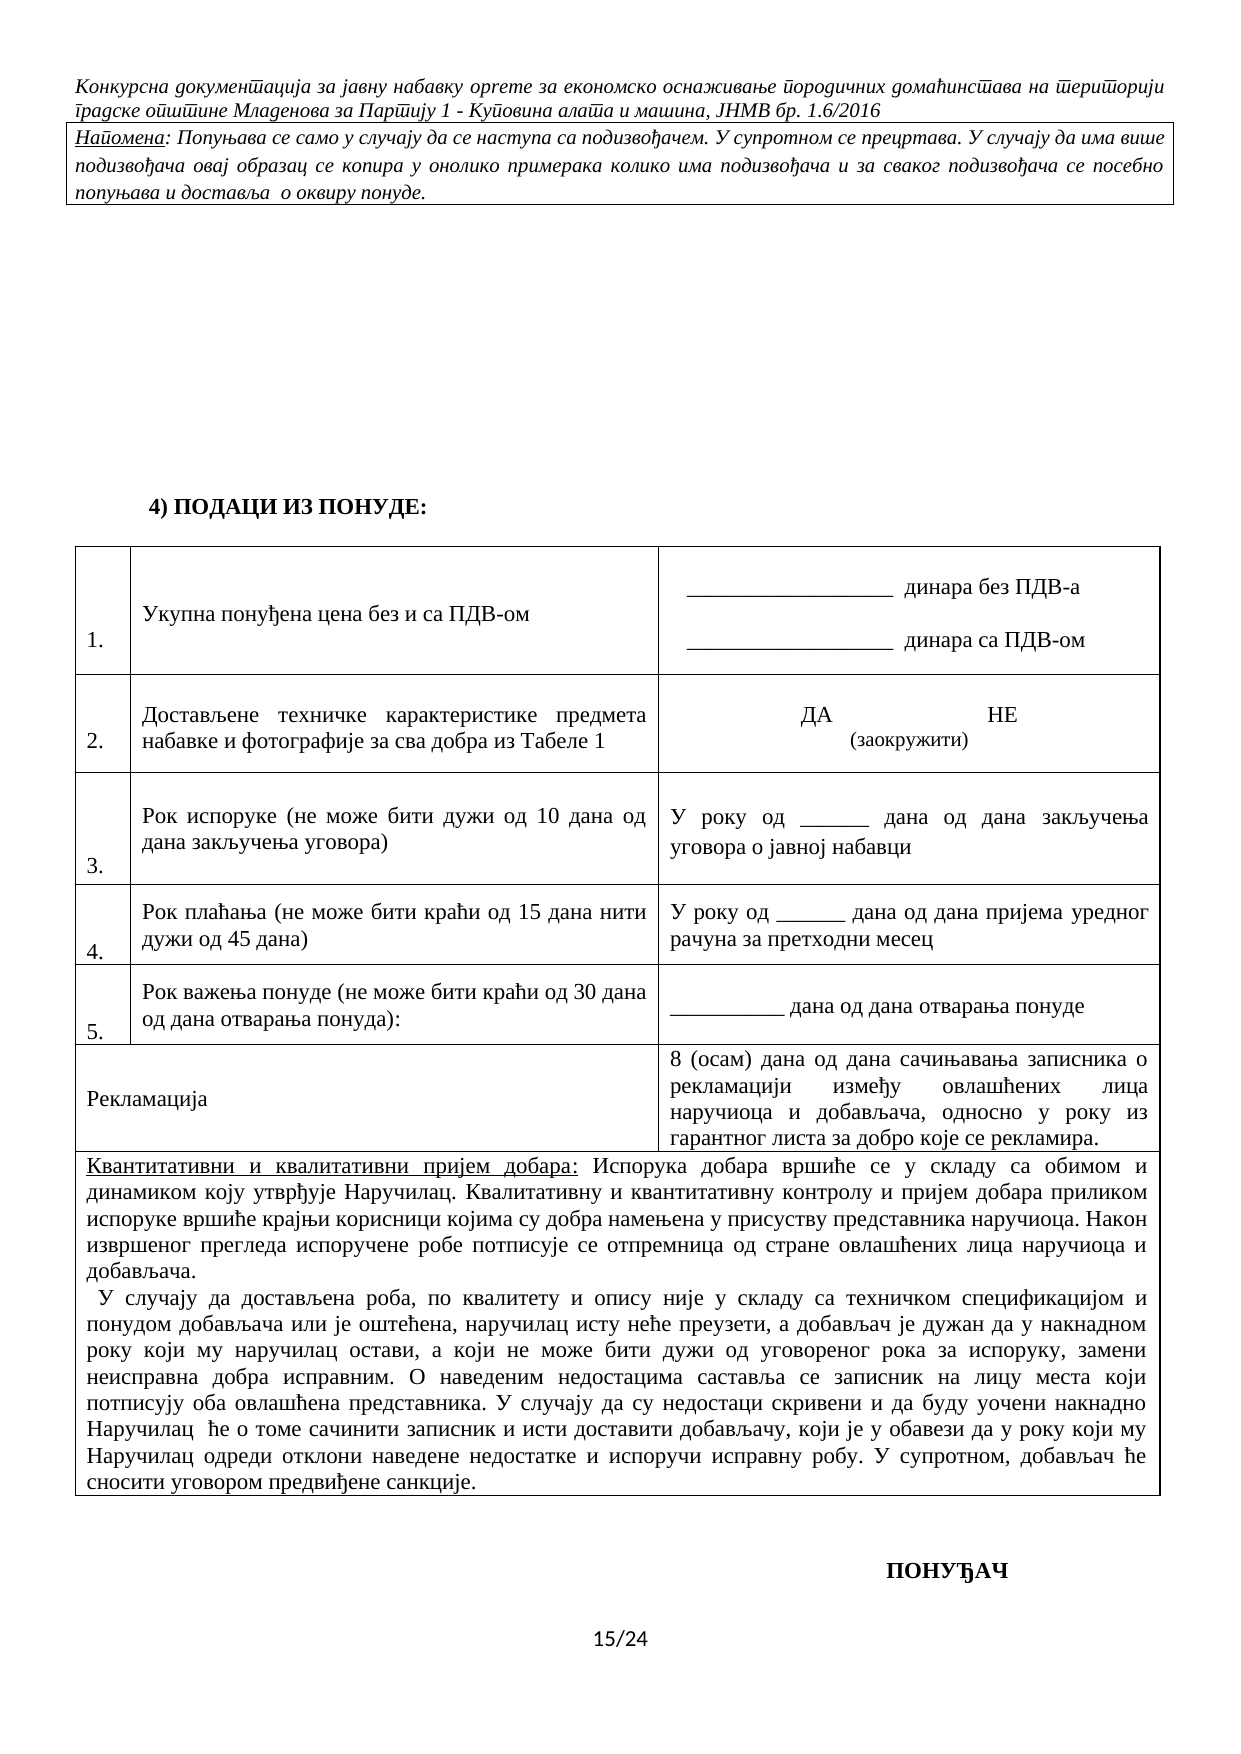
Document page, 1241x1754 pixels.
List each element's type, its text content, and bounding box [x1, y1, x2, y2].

table_cell Рок плаћања (не може бити краћи од 15 дана нити дужи од 45 дана) [131, 885, 658, 964]
text ПОНУЂАЧ [75, 1496, 1165, 1584]
table_header Укупна понуђена цена без и са ПДВ-ом [131, 547, 658, 673]
table_cell ДА НЕ (заокружити) [659, 675, 1159, 772]
text 4) ПОДАЦИ ИЗ ПОНУДЕ: [75, 493, 1165, 520]
table_cell 4. [76, 885, 130, 964]
table_cell Рок важења понуде (не може бити краћи од 30 дана од дана отварања понуда): [131, 965, 658, 1044]
table_cell Рекламација [76, 1045, 658, 1151]
table_cell 8 (осам) дана од дана сачињавања записника о рекламацији између овлашћених лица наручиоца и добављача, односно у року из гарантног листа за добро које се рекламира. [659, 1045, 1159, 1151]
table_cell У року од ______ дана од дана закључења уговора о јавној набавци [659, 773, 1159, 884]
table_cell 3. [76, 773, 130, 884]
table_cell У року од ______ дана од дана пријема уредног рачуна за претходни месец [659, 885, 1159, 964]
table_cell Квантитативни и квалитативни пријем добара: Испорука добара вршиће се у складу са обимом и динамиком коју утврђује Наручилац. Квалитативну и квантитативну контролу и пријем добара приликом испоруке вршиће крајњи корисници којима су добра намењена у присуству представника наручиоца. Након извршеног прегледа испоручене робе потписује се отпремница од стране овлашћених лица наручиоца и добављача. У случају да достављена роба, по квалитету и опису није у складу са техничком спецификацијом и понудом добављача или је оштећена, наручилац исту неће преузети, а добављач је дужан да у накнадном року који му наручилац остави, а који не може бити дужи од уговореног рока за испоруку, замени неисправна добра исправним. О наведеним недостацима саставља се записник на лицу места који потписују оба овлашћена представника. У случају да су недостаци скривени и да буду уочени накнадно Наручилац ће о томе сачинити записник и исти доставити добављачу, који је у обавези да у року који му Наручилац одреди отклони наведене недостатке и испоручи исправну робу. У супротном, добављач ће сносити уговором предвиђене санкције. [76, 1152, 1159, 1494]
table_cell Рок испоруке (не може бити дужи од 10 дана од дана закључења уговора) [131, 773, 658, 884]
table_header 1. [76, 547, 130, 673]
table_header __________________ динара без ПДВ-а __________________ динара са ПДВ-ом [659, 547, 1159, 673]
table_cell __________ дана од дана отварања понуде [659, 965, 1159, 1044]
table_cell 2. [76, 675, 130, 772]
table_cell Достављене техничке карактеристике предмета набавке и фотографије за сва добра из Табеле 1 [131, 675, 658, 772]
list Напомена: Попуњава се само у случају да се наступа са подизвођачем. У супротном се прецртава. У случају да има више подизвођача овај образац се копира у онолико примерака колико има подизвођача и за сваког подизвођача се посебно попуњава и доставља о оквиру понуде. [67, 123, 1173, 204]
table_cell 5. [76, 965, 130, 1044]
